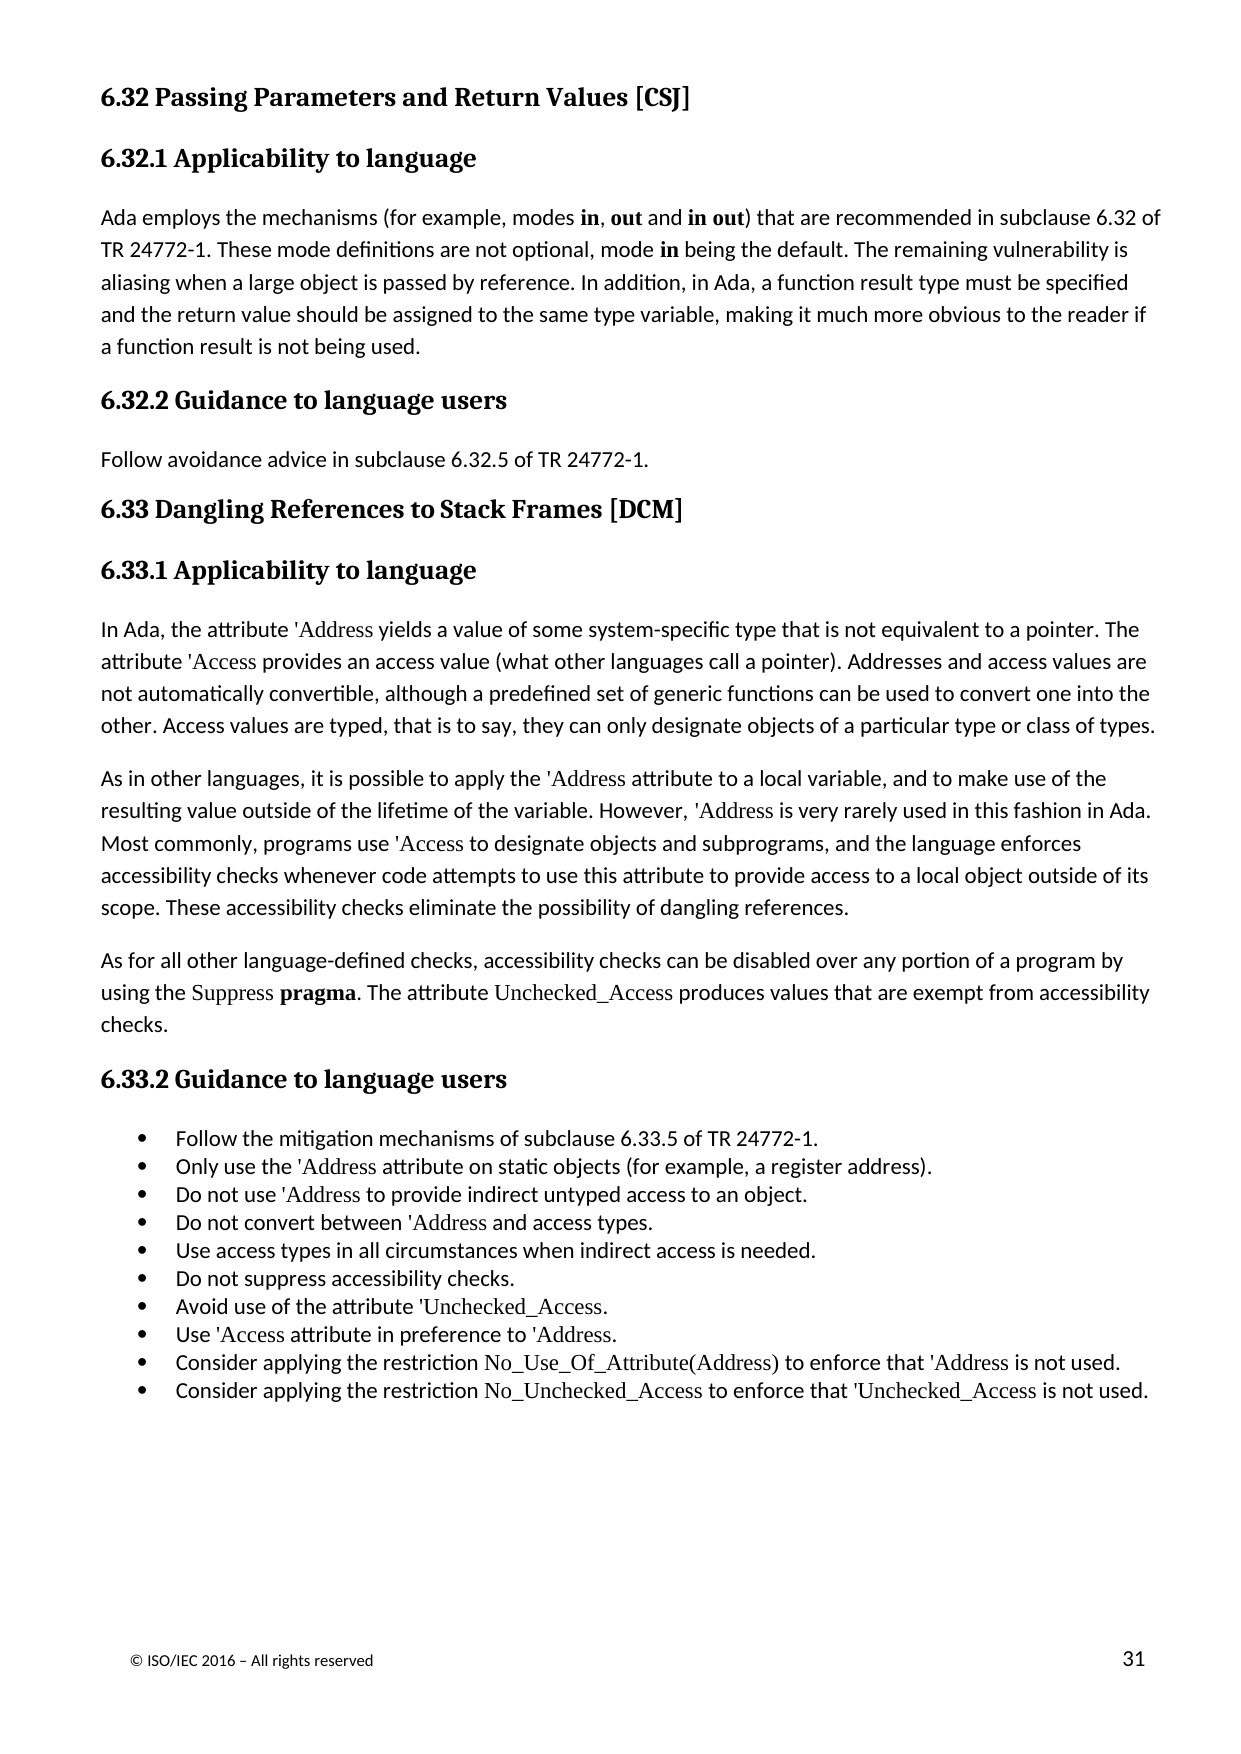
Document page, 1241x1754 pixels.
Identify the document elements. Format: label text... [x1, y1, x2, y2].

list Avoid use of the attribute 'Unchecked_Access. [138, 1292, 1164, 1320]
list Do not suppress accessibility checks. [138, 1264, 1164, 1292]
text As for all other language-defined checks, accessibility checks can be disabled over any portion of a program by using the Suppress pragma. The attribute Unchecked_Access produces values that are exempt from accessibility checks. [101, 946, 1164, 1039]
text Ada employs the mechanisms (for example, modes in, out and in out) that are recommended in subclause 6.32 of TR 24772-1. These mode definitions are not optional, mode in being the default. The remaining vulnerability is aliasing when a large object is passed by reference. In addition, in Ada, a function result type must be specified and the return value should be assigned to the same type variable, making it much more obvious to the reader if a function result is not being used. [101, 203, 1164, 360]
subtitle 6.33.2 Guidance to language users [101, 1064, 1164, 1095]
text In Ada, the attribute 'Address yields a value of some system-specific type that is not equivalent to a pointer. The attribute 'Access provides an access value (what other languages call a pointer). Addresses and access values are not automatically convertible, although a predefined set of generic functions can be used to convert one into the other. Access values are typed, that is to say, they can only designate objects of a particular type or class of types. [101, 615, 1164, 739]
text Follow avoidance advice in subclause 6.32.5 of TR 24772-1. [101, 445, 1164, 473]
list Only use the 'Address attribute on static objects (for example, a register address). [138, 1152, 1164, 1180]
subtitle 6.32.1 Applicability to language [101, 143, 1164, 174]
list Use 'Access attribute in preference to 'Address. [138, 1320, 1164, 1348]
list Consider applying the restriction No_Use_Of_Attribute(Address) to enforce that 'Address is not used. [138, 1348, 1164, 1376]
subtitle 6.32.2 Guidance to language users [101, 385, 1164, 416]
list Follow the mitigation mechanisms of subclause 6.33.5 of TR 24772-1. [138, 1124, 1164, 1152]
text As in other languages, it is possible to apply the 'Address attribute to a local variable, and to make use of the resulting value outside of the lifetime of the variable. However, 'Address is very rarely used in this fashion in Ada. Most commonly, programs use 'Access to designate objects and subprograms, and the language enforces accessibility checks whenever code attempts to use this attribute to provide access to a local object outside of its scope. These accessibility checks eliminate the possibility of dangling references. [101, 764, 1164, 921]
subtitle 6.32 Passing Parameters and Return Values [CSJ] [101, 82, 1164, 114]
list Consider applying the restriction No_Unchecked_Access to enforce that 'Unchecked_Access is not used. [138, 1376, 1164, 1404]
subtitle 6.33 Dangling References to Stack Frames [DCM] [101, 494, 1164, 525]
list Use access types in all circumstances when indirect access is needed. [138, 1236, 1164, 1264]
list Do not convert between 'Address and access types. [138, 1208, 1164, 1236]
subtitle 6.33.1 Applicability to language [101, 555, 1164, 586]
list Do not use 'Address to provide indirect untyped access to an object. [138, 1180, 1164, 1208]
